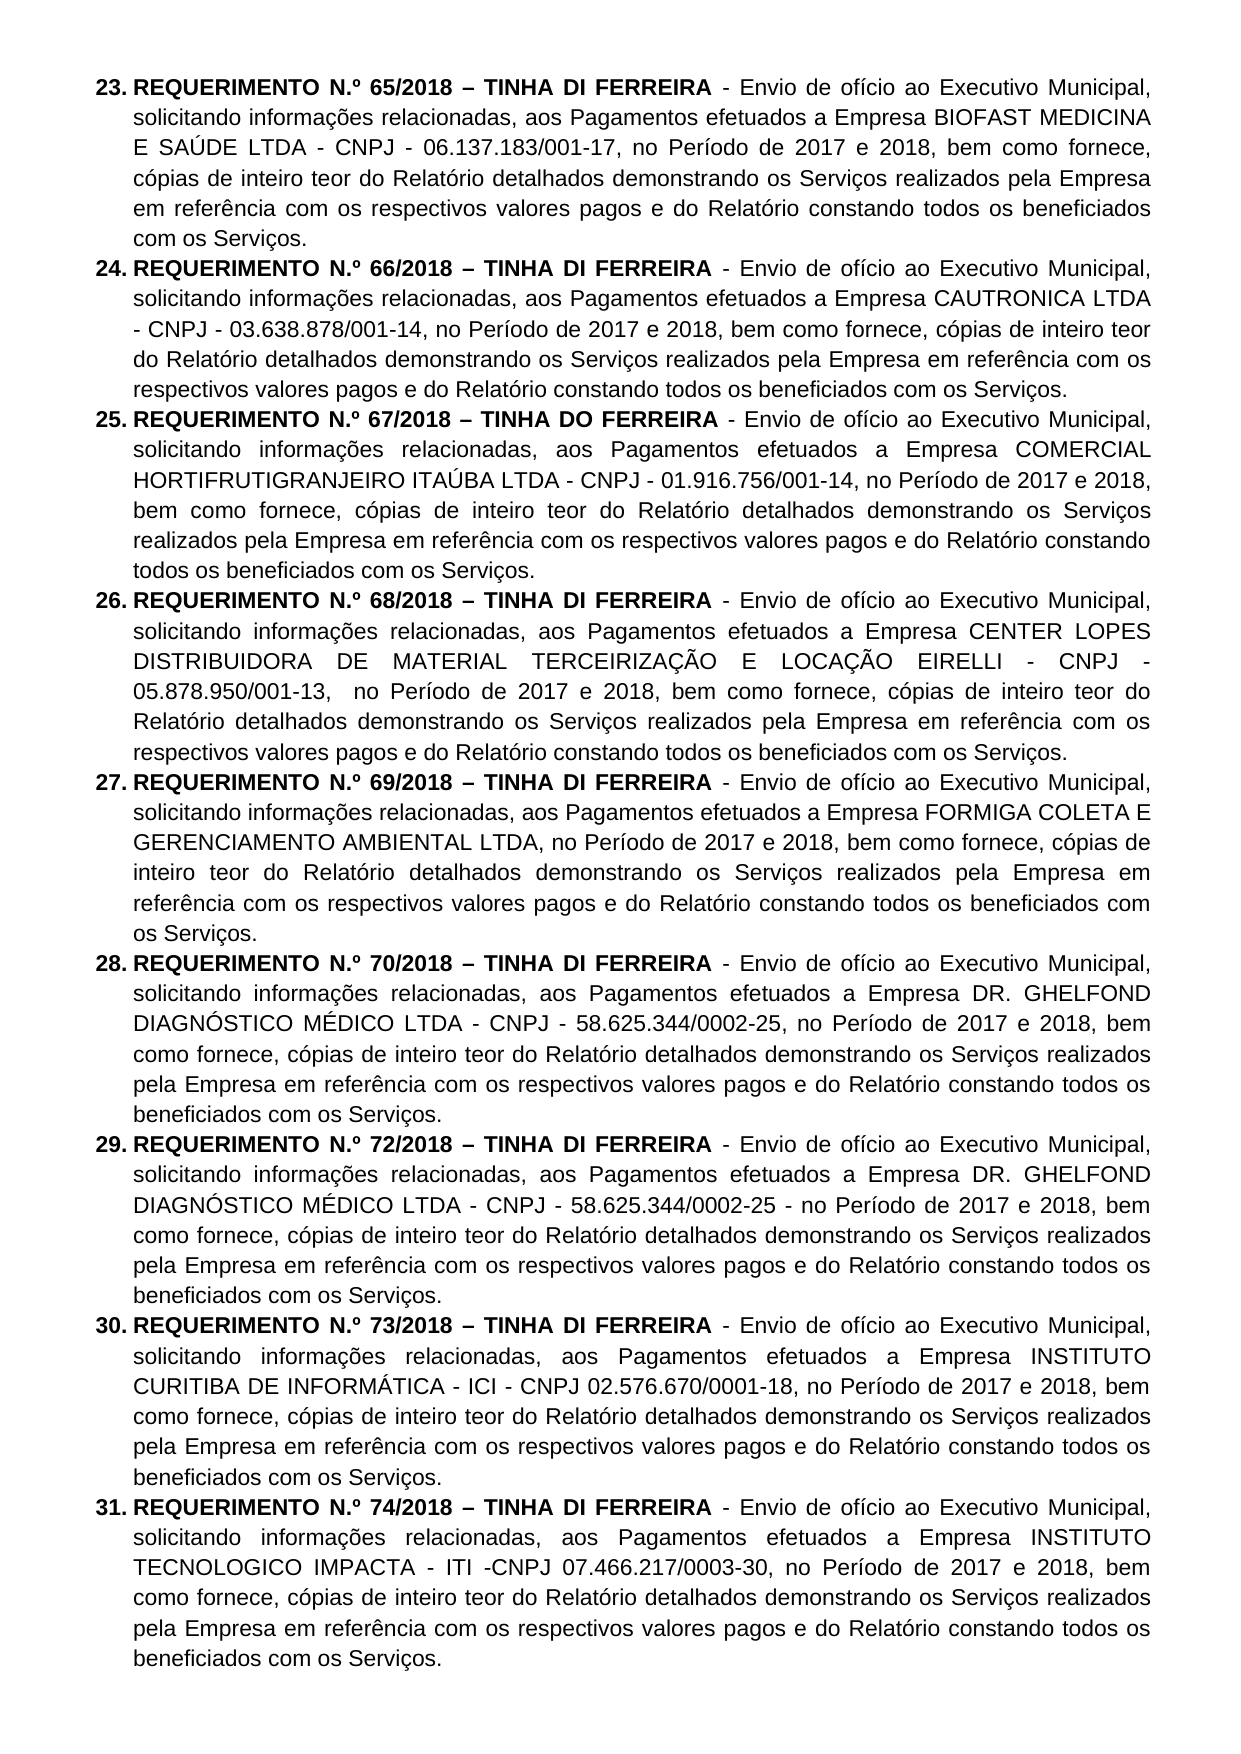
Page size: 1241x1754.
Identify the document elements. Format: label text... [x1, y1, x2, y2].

list REQUERIMENTO N.º 65/2018 – TINHA DI FERREIRA - Envio de ofício ao Executivo Municipal, solicitando informações relacionadas, aos Pagamentos efetuados a Empresa BIOFAST MEDICINA E SAÚDE LTDA - CNPJ - 06.137.183/001-17, no Período de 2017 e 2018, bem como fornece, cópias de inteiro teor do Relatório detalhados demonstrando os Serviços realizados pela Empresa em referência com os respectivos valores pagos e do Relatório constando todos os beneficiados com os Serviços. [95, 74, 1152, 251]
list REQUERIMENTO N.º 66/2018 – TINHA DI FERREIRA - Envio de ofício ao Executivo Municipal, solicitando informações relacionadas, aos Pagamentos efetuados a Empresa CAUTRONICA LTDA - CNPJ - 03.638.878/001-14, no Período de 2017 e 2018, bem como fornece, cópias de inteiro teor do Relatório detalhados demonstrando os Serviços realizados pela Empresa em referência com os respectivos valores pagos e do Relatório constando todos os beneficiados com os Serviços. [95, 255, 1152, 402]
list REQUERIMENTO N.º 68/2018 – TINHA DI FERREIRA - Envio de ofício ao Executivo Municipal, solicitando informações relacionadas, aos Pagamentos efetuados a Empresa CENTER LOPES DISTRIBUIDORA DE MATERIAL TERCEIRIZAÇÃO E LOCAÇÃO EIRELLI - CNPJ - 05.878.950/001-13, no Período de 2017 e 2018, bem como fornece, cópias de inteiro teor do Relatório detalhados demonstrando os Serviços realizados pela Empresa em referência com os respectivos valores pagos e do Relatório constando todos os beneficiados com os Serviços. [95, 587, 1152, 765]
list REQUERIMENTO N.º 73/2018 – TINHA DI FERREIRA - Envio de ofício ao Executivo Municipal, solicitando informações relacionadas, aos Pagamentos efetuados a Empresa INSTITUTO CURITIBA DE INFORMÁTICA - ICI - CNPJ 02.576.670/0001-18, no Período de 2017 e 2018, bem como fornece, cópias de inteiro teor do Relatório detalhados demonstrando os Serviços realizados pela Empresa em referência com os respectivos valores pagos e do Relatório constando todos os beneficiados com os Serviços. [95, 1312, 1152, 1490]
list REQUERIMENTO N.º 70/2018 – TINHA DI FERREIRA - Envio de ofício ao Executivo Municipal, solicitando informações relacionadas, aos Pagamentos efetuados a Empresa DR. GHELFOND DIAGNÓSTICO MÉDICO LTDA - CNPJ - 58.625.344/0002-25, no Período de 2017 e 2018, bem como fornece, cópias de inteiro teor do Relatório detalhados demonstrando os Serviços realizados pela Empresa em referência com os respectivos valores pagos e do Relatório constando todos os beneficiados com os Serviços. [95, 950, 1152, 1127]
list REQUERIMENTO N.º 74/2018 – TINHA DI FERREIRA - Envio de ofício ao Executivo Municipal, solicitando informações relacionadas, aos Pagamentos efetuados a Empresa INSTITUTO TECNOLOGICO IMPACTA - ITI -CNPJ 07.466.217/0003-30, no Período de 2017 e 2018, bem como fornece, cópias de inteiro teor do Relatório detalhados demonstrando os Serviços realizados pela Empresa em referência com os respectivos valores pagos e do Relatório constando todos os beneficiados com os Serviços. [95, 1494, 1152, 1671]
list REQUERIMENTO N.º 72/2018 – TINHA DI FERREIRA - Envio de ofício ao Executivo Municipal, solicitando informações relacionadas, aos Pagamentos efetuados a Empresa DR. GHELFOND DIAGNÓSTICO MÉDICO LTDA - CNPJ - 58.625.344/0002-25 - no Período de 2017 e 2018, bem como fornece, cópias de inteiro teor do Relatório detalhados demonstrando os Serviços realizados pela Empresa em referência com os respectivos valores pagos e do Relatório constando todos os beneficiados com os Serviços. [95, 1131, 1152, 1308]
list REQUERIMENTO N.º 67/2018 – TINHA DO FERREIRA - Envio de ofício ao Executivo Municipal, solicitando informações relacionadas, aos Pagamentos efetuados a Empresa COMERCIAL HORTIFRUTIGRANJEIRO ITAÚBA LTDA - CNPJ - 01.916.756/001-14, no Período de 2017 e 2018, bem como fornece, cópias de inteiro teor do Relatório detalhados demonstrando os Serviços realizados pela Empresa em referência com os respectivos valores pagos e do Relatório constando todos os beneficiados com os Serviços. [95, 406, 1152, 583]
list REQUERIMENTO N.º 69/2018 – TINHA DI FERREIRA - Envio de ofício ao Executivo Municipal, solicitando informações relacionadas, aos Pagamentos efetuados a Empresa FORMIGA COLETA E GERENCIAMENTO AMBIENTAL LTDA, no Período de 2017 e 2018, bem como fornece, cópias de inteiro teor do Relatório detalhados demonstrando os Serviços realizados pela Empresa em referência com os respectivos valores pagos e do Relatório constando todos os beneficiados com os Serviços. [95, 769, 1152, 946]
